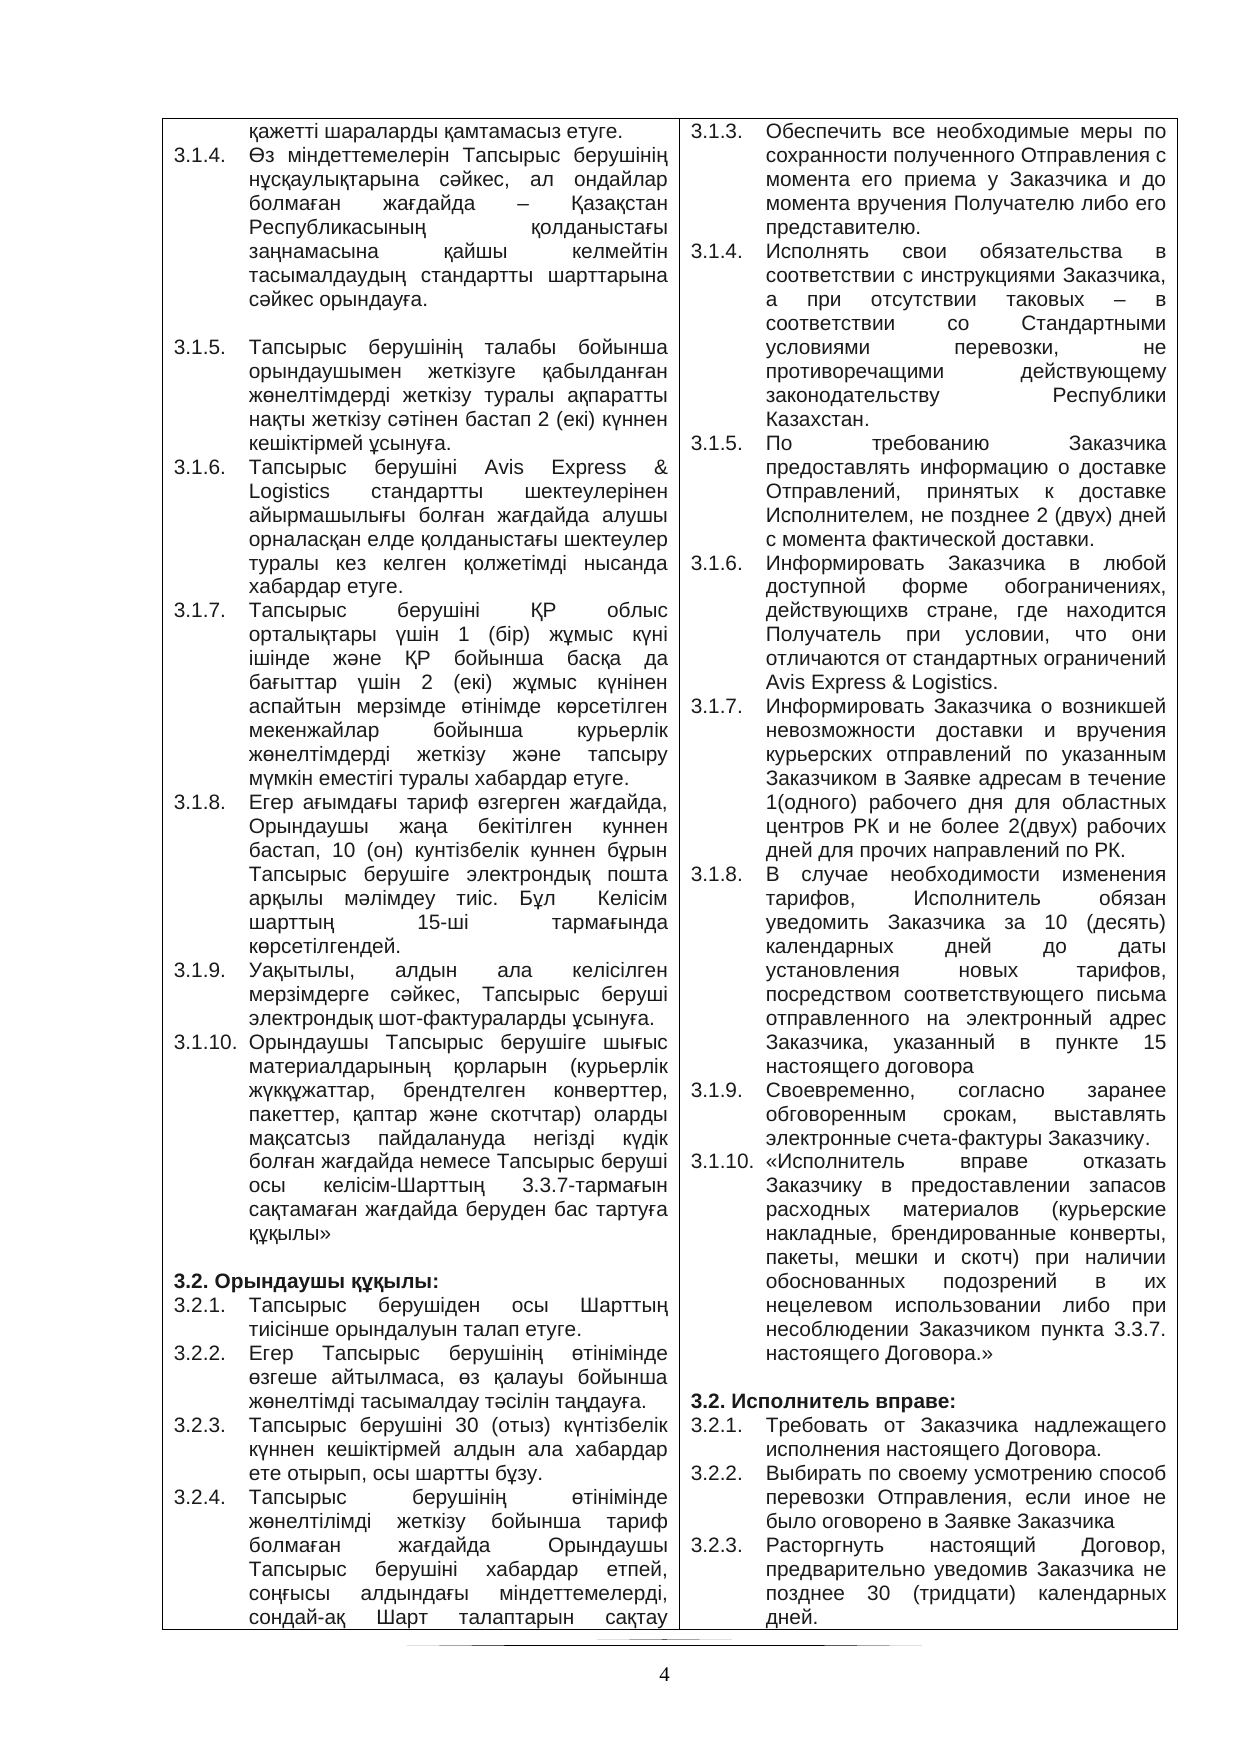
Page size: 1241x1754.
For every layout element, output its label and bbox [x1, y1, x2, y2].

table_header [163, 119, 679, 1628]
table_header [680, 119, 1177, 1628]
